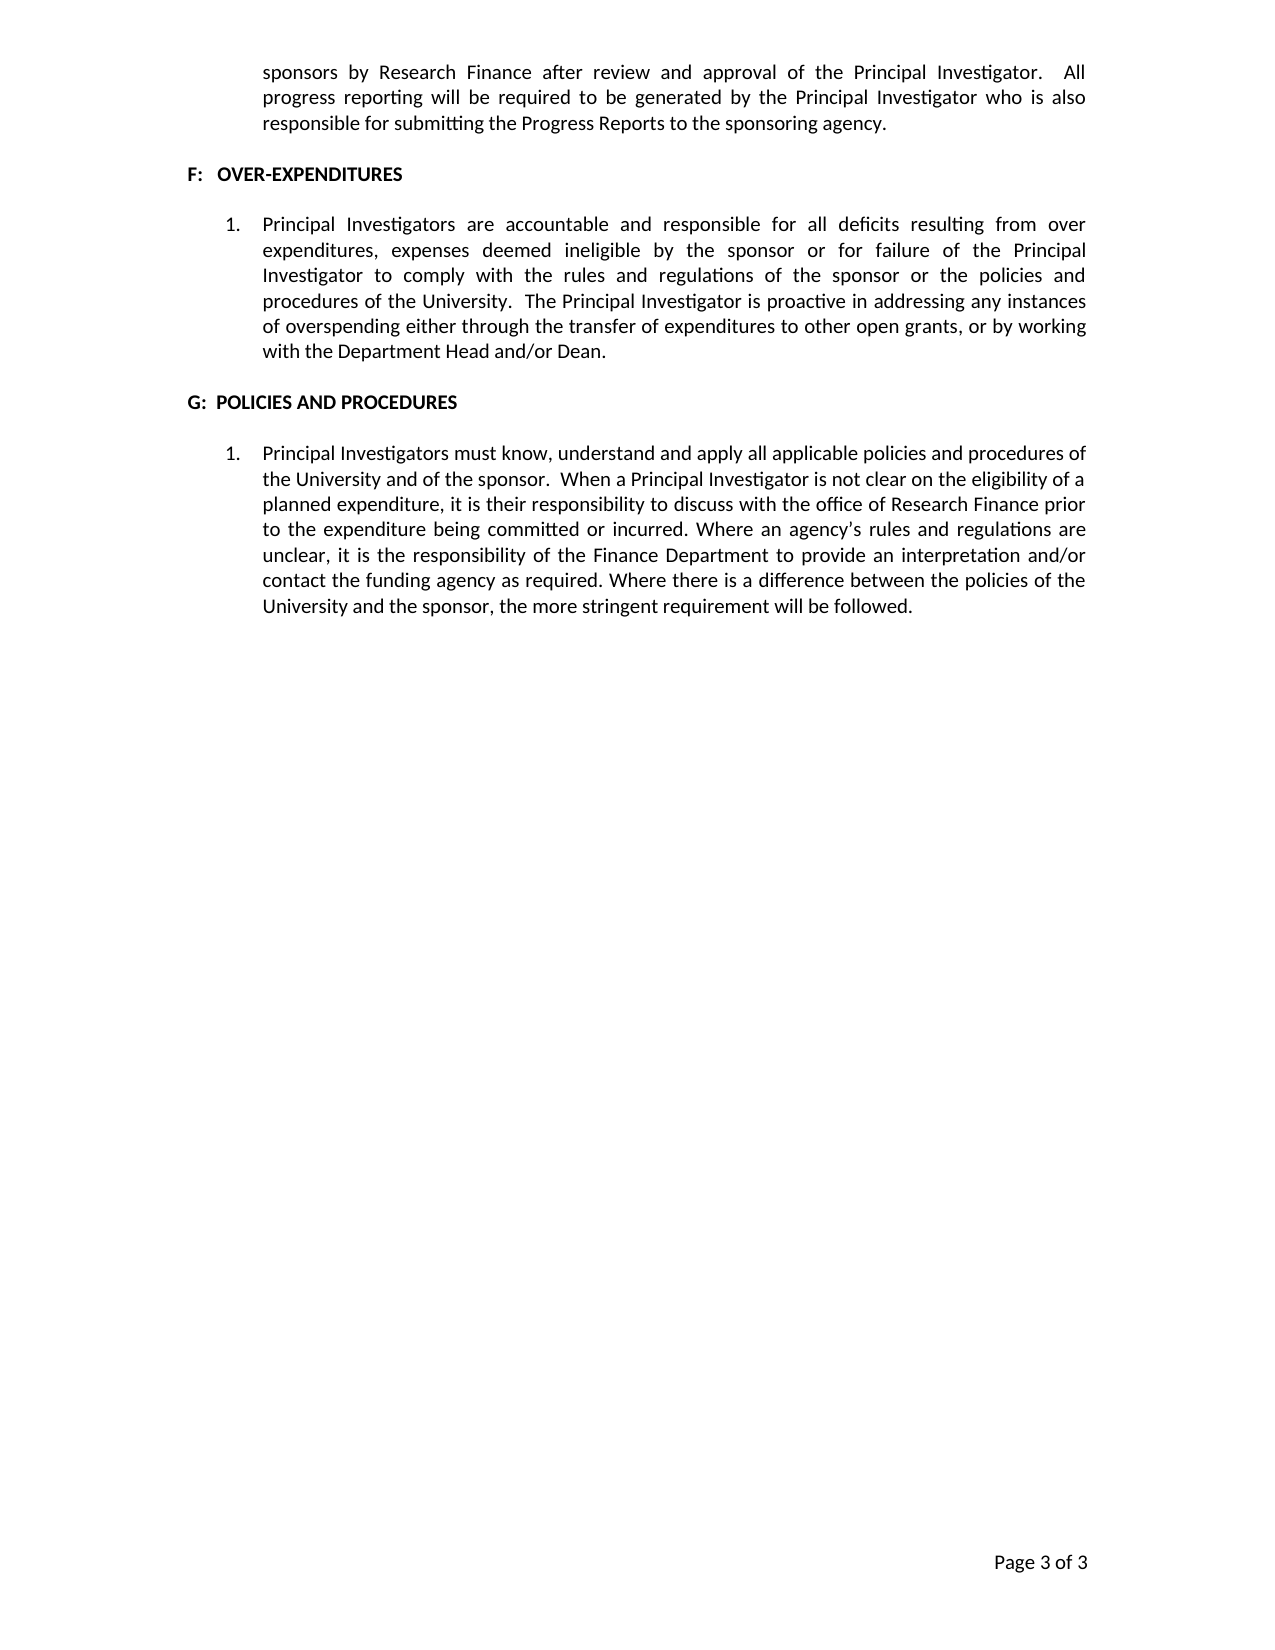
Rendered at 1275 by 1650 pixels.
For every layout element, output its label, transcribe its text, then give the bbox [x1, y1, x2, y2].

text G: POLICIES AND PROCEDURES [187, 389, 1087, 415]
text F: OVER-EXPENDITURES [187, 161, 1087, 186]
list Principal Investigators are accountable and responsible for all deficits resulting from over expenditures, expenses deemed ineligible by the sponsor or for failure of the Principal Investigator to comply with the rules and regulations of the sponsor or the policies and procedures of the University. The Principal Investigator is proactive in addressing any instances of overspending either through the transfer of expenditures to other open grants, or by working with the Department Head and/or Dean. [225, 212, 1087, 364]
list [225, 59, 1087, 135]
list Principal Investigators must know, understand and apply all applicable policies and procedures of the University and of the sponsor. When a Principal Investigator is not clear on the eligibility of a planned expenditure, it is their responsibility to discuss with the office of Research Finance prior to the expenditure being committed or incurred. Where an agency’s rules and regulations are unclear, it is the responsibility of the Finance Department to provide an interpretation and/or contact the funding agency as required. Where there is a difference between the policies of the University and the sponsor, the more stringent requirement will be followed. [225, 440, 1087, 618]
